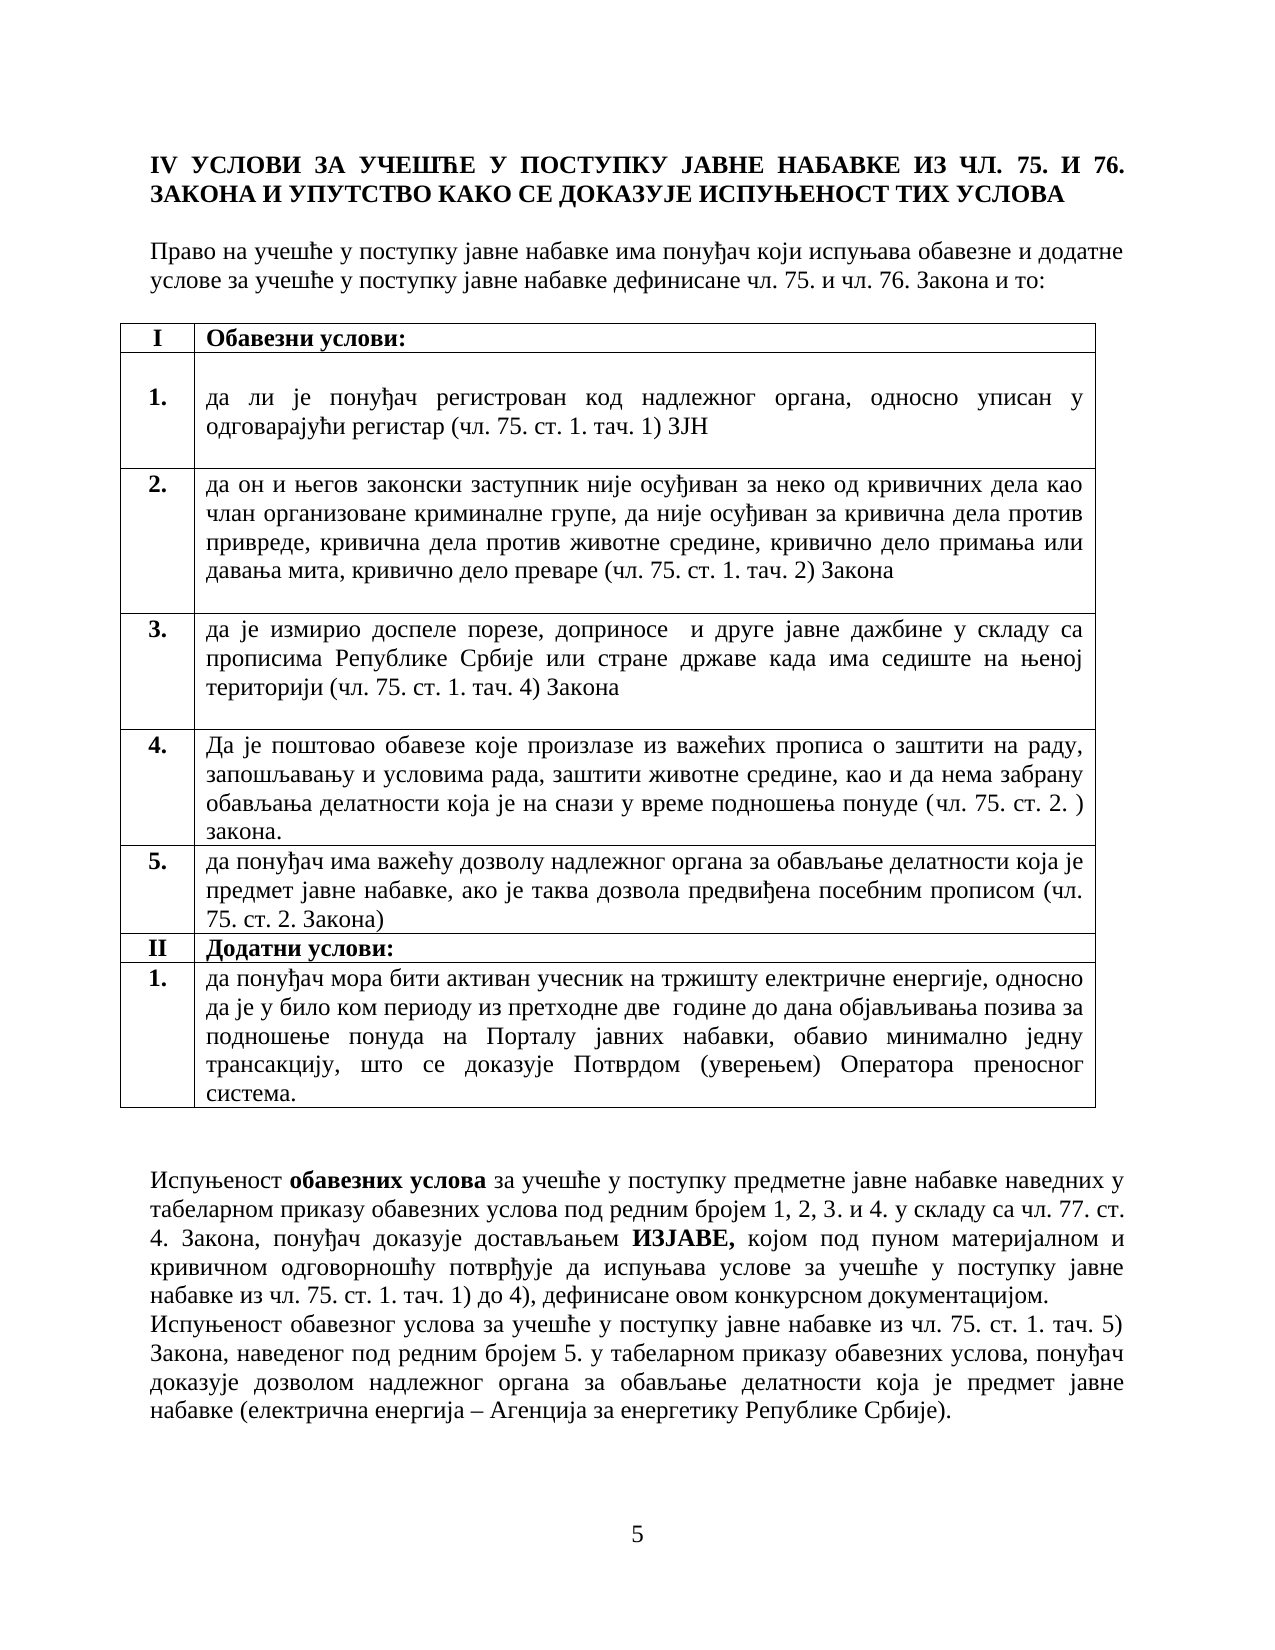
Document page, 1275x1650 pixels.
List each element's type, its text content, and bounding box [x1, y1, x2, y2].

table_cell Додатни услови: [195, 934, 1095, 962]
table_cell да понуђач има важећу дозволу надлежног органа за обављање делатности која је предмет јавне набавке, ако је таква дозвола предвиђена посебним прописом (чл. 75. ст. 2. Закона) [195, 846, 1095, 932]
text Право на учешће у поступку јавне набавке има понуђач који испуњава обавезне и додатне услове за учешће у поступку јавне набавке дефинисане чл. 75. и чл. 76. Закона и то: [150, 236, 1125, 294]
table_cell 3. [121, 614, 194, 729]
table_cell Да је поштовао обавезе које произлазе из важећих прописа о заштити на раду, запошљавању и условима рада, заштити животне средине, као и да нема забрану обављања делатности која је на снази у време подношења понуде (чл. 75. ст. 2. ) закона. [195, 730, 1095, 845]
table_header I [121, 324, 194, 352]
text IV УСЛОВИ ЗА УЧЕШЋЕ У ПОСТУПКУ ЈАВНЕ НАБАВКЕ ИЗ ЧЛ. 75. И 76. ЗАКОНА И УПУТСТВО КАКО СЕ ДОКАЗУЈЕ ИСПУЊЕНОСТ ТИХ УСЛОВА [150, 150, 1125, 207]
table_cell да он и његов законски заступник није осуђиван за неко од кривичних дела као члан организоване криминалне групе, да није осуђиван за кривична дела против привреде, кривична дела против животне средине, кривично дело примања или давања мита, кривично дело преваре (чл. 75. ст. 1. тач. 2) Закона [195, 469, 1095, 613]
table_cell 2. [121, 469, 194, 613]
table_cell 4. [121, 730, 194, 845]
table_cell 5. [121, 846, 194, 932]
table_cell 1. [121, 963, 194, 1107]
table_cell 1. [121, 353, 194, 468]
table_cell да понуђач мора бити активан учесник на тржишту електричне енергије, односно да је у било ком периоду из претходне две године до дана објављивања позива за подношење понуда на Порталу јавних набавки, обавио минимално једну трансакцију, што се доказује Потврдом (уверењем) Оператора преносног система. [195, 963, 1095, 1107]
table_cell да ли је понуђач регистрован код надлежног органа, односно уписан у одговарајући регистар (чл. 75. ст. 1. тач. 1) ЗЈН [195, 353, 1095, 468]
table_cell II [121, 934, 194, 962]
list Испуњеност обавезног услова за учешће у поступку јавне набавке из чл. 75. ст. 1. тач. 5) Закона, наведеног под редним бројем 5. у табеларном приказу обавезних услова, понуђач доказује дозволом надлежног органа за обављање делатности која је предмет јавне набавке (електрична енергија – Агенција за енергетику Републике Србије). [150, 1309, 1125, 1424]
table_header Обавезни услови: [195, 324, 1095, 352]
list Испуњеност обавезних услова за учешће у поступку предметне јавне набавке наведних у табеларном приказу обавезних услова под редним бројем 1, 2, 3. и 4. у складу са чл. 77. ст. 4. Закона, понуђач доказује достављањем ИЗЈАВЕ, којом под пуном материјалном и кривичном одговорношћу потврђује да испуњава услове за учешће у поступку јавне набавке из чл. 75. ст. 1. тач. 1) до 4), дефинисане овом конкурсном документацијом. [150, 1166, 1125, 1309]
table_cell да је измирио доспеле порезе, доприносе и друге јавне дажбине у складу са прописима Републике Србије или стране државе када има седиште на њеној територији (чл. 75. ст. 1. тач. 4) Закона [195, 614, 1095, 729]
